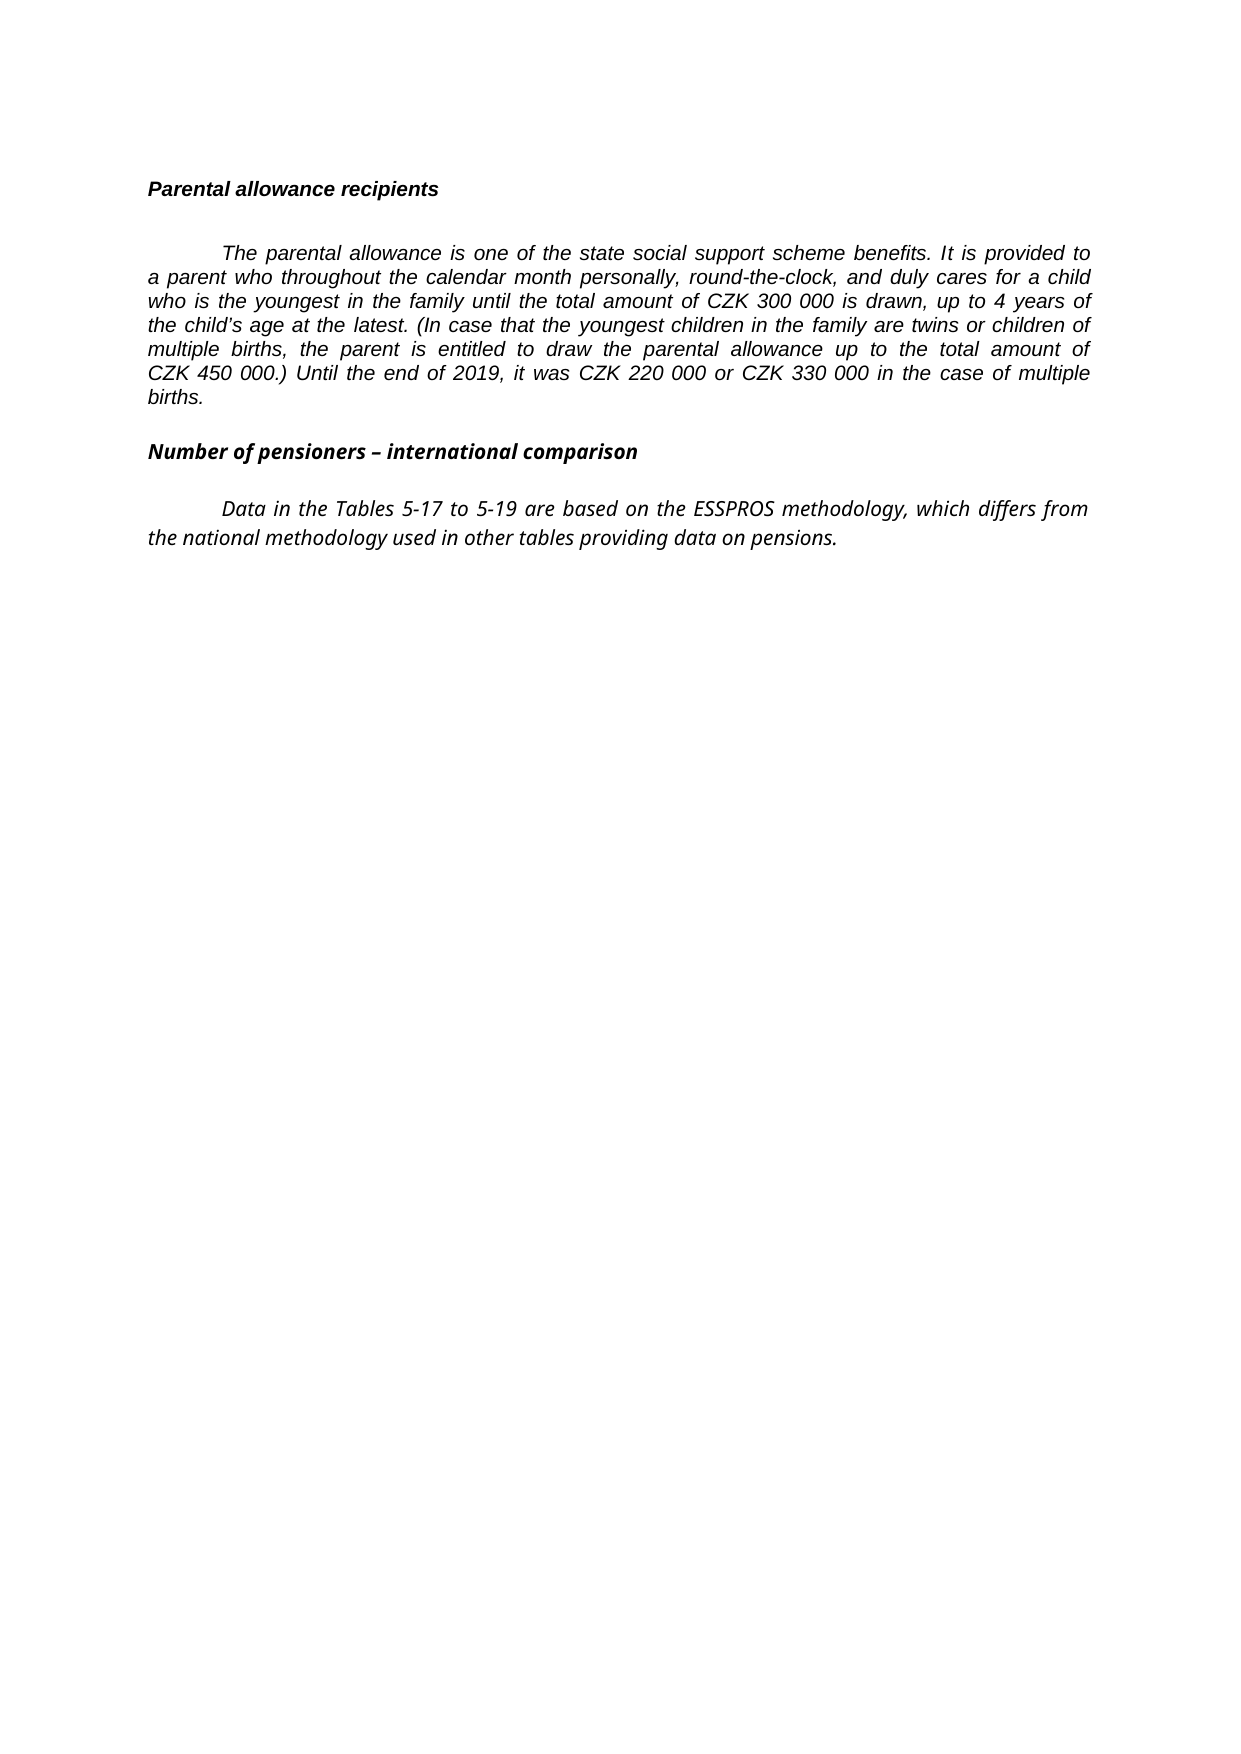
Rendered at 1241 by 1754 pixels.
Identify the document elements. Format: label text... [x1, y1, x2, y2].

text Data in the Tables 5-17 to 5-19 are based on the ESSPROS methodology, which differs from the national methodology used in other tables providing data on pensions. [148, 494, 1093, 551]
text The parental allowance is one of the state social support scheme benefits. It is provided to a parent who throughout the calendar month personally, round-the-clock, and duly cares for a child who is the youngest in the family until the total amount of CZK 300 000 is drawn, up to 4 years of the child’s age at the latest. (In case that the youngest children in the family are twins or children of multiple births, the parent is entitled to draw the parental allowance up to the total amount of CZK 450 000.) Until the end of 2019, it was CZK 220 000 or CZK 330 000 in the case of multiple births. [148, 241, 1093, 409]
text Number of pensioners – international comparison [148, 437, 1093, 466]
text Parental allowance recipients [148, 176, 1093, 200]
